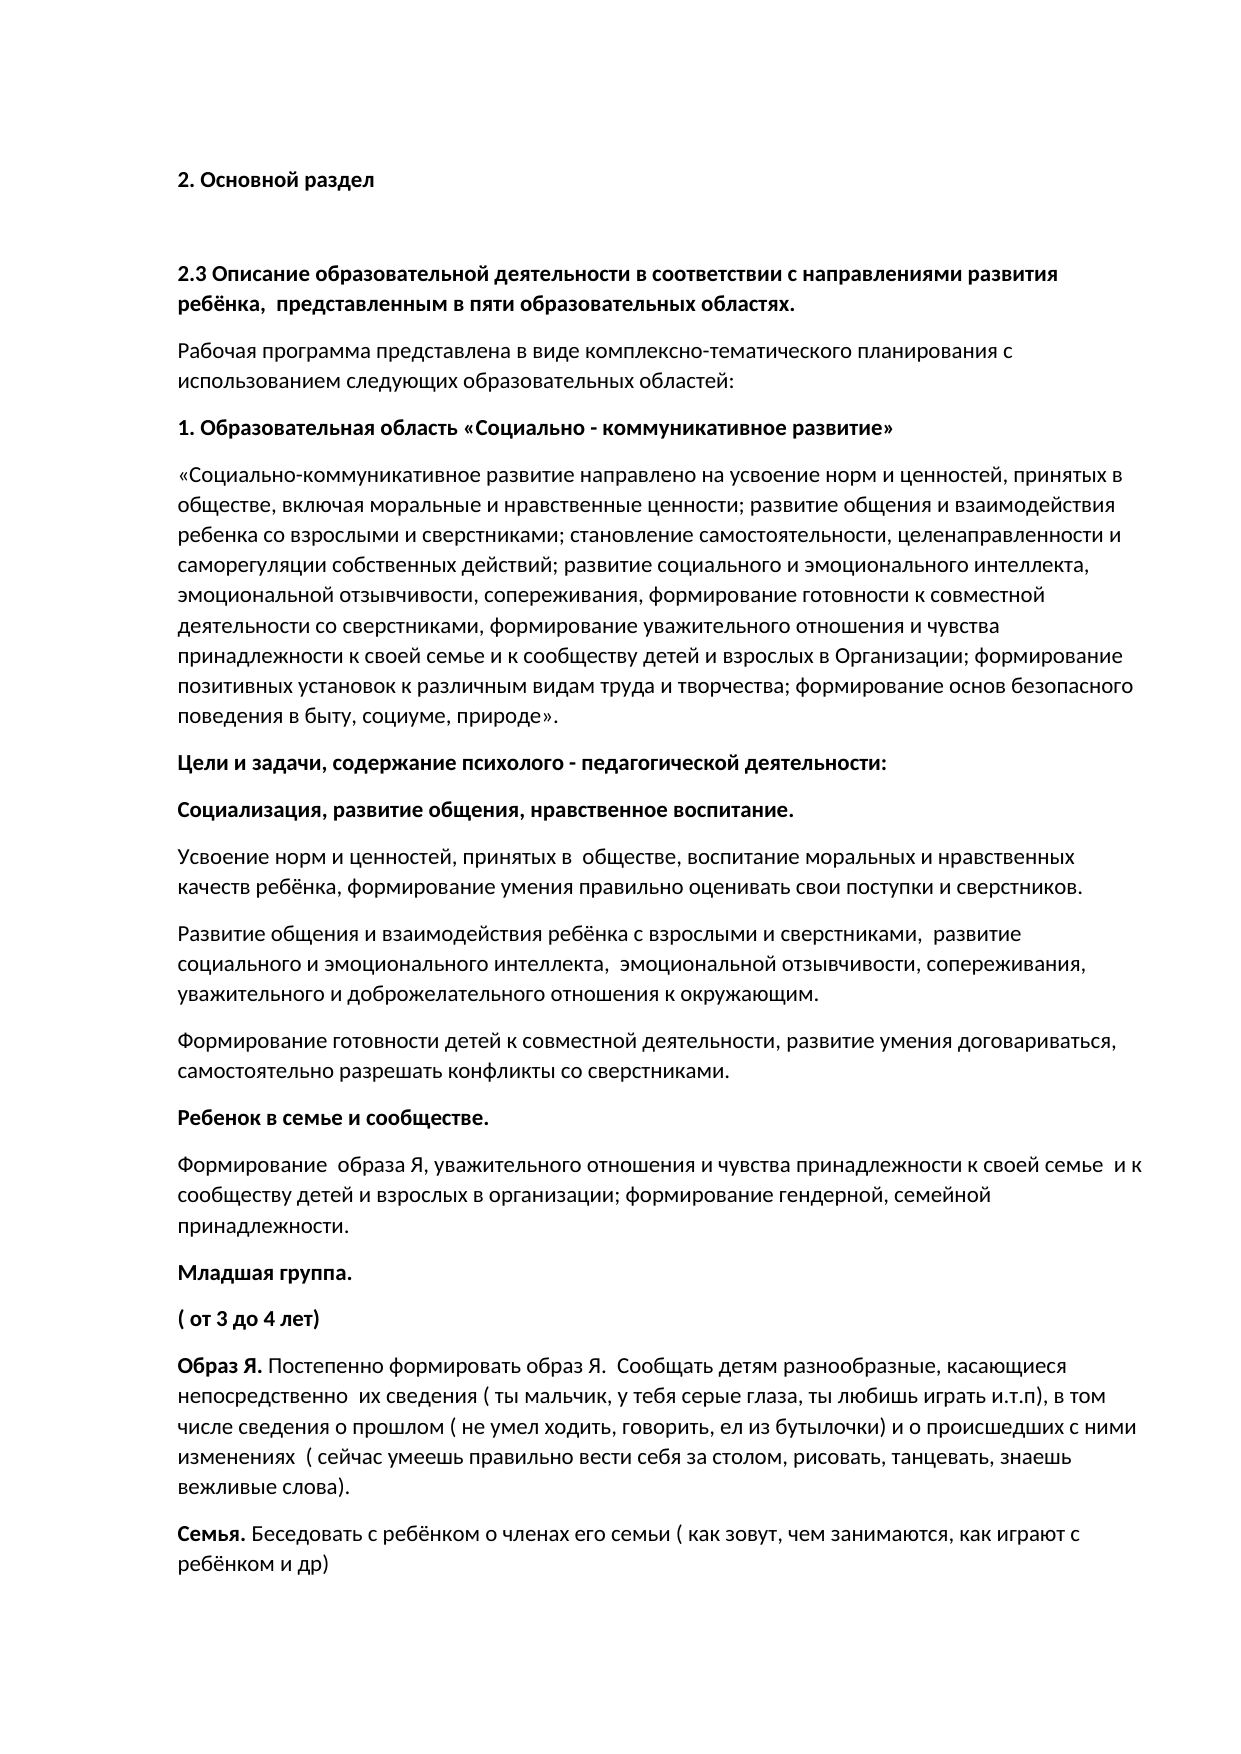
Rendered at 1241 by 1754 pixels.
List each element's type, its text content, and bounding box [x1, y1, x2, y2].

text Усвоение норм и ценностей, принятых в обществе, воспитание моральных и нравственных качеств ребёнка, формирование умения правильно оценивать свои поступки и сверстников. [177, 842, 1152, 900]
text 1. Образовательная область «Социально - коммуникативное развитие» [177, 413, 1152, 441]
text Цели и задачи, содержание психолого - педагогической деятельности: [177, 748, 1152, 776]
text 2.3 Описание образовательной деятельности в соответствии с направлениями развития ребёнка, представленным в пяти образовательных областях. [177, 259, 1152, 317]
text Формирование готовности детей к совместной деятельности, развитие умения договариваться, самостоятельно разрешать конфликты со сверстниками. [177, 1026, 1152, 1085]
text Образ Я. Постепенно формировать образ Я. Сообщать детям разнообразные, касающиеся непосредственно их сведения ( ты мальчик, у тебя серые глаза, ты любишь играть и.т.п), в том числе сведения о прошлом ( не умел ходить, говорить, ел из бутылочки) и о происшедших с ними изменениях ( сейчас умеешь правильно вести себя за столом, рисовать, танцевать, знаешь вежливые слова). [177, 1351, 1152, 1500]
text Формирование образа Я, уважительного отношения и чувства принадлежности к своей семье и к сообществу детей и взрослых в организации; формирование гендерной, семейной принадлежности. [177, 1150, 1152, 1239]
text «Социально-коммуникативное развитие направлено на усвоение норм и ценностей, принятых в обществе, включая моральные и нравственные ценности; развитие общения и взаимодействия ребенка со взрослыми и сверстниками; становление самостоятельности, целенаправленности и саморегуляции собственных действий; развитие социального и эмоционального интеллекта, эмоциональной отзывчивости, сопереживания, формирование готовности к совместной деятельности со сверстниками, формирование уважительного отношения и чувства принадлежности к своей семье и к сообществу детей и взрослых в Организации; формирование позитивных установок к различным видам труда и творчества; формирование основ безопасного поведения в быту, социуме, природе». [177, 460, 1152, 729]
text Семья. Беседовать с ребёнком о членах его семьи ( как зовут, чем занимаются, как играют с ребёнком и др) [177, 1519, 1152, 1577]
text Ребенок в семье и сообществе. [177, 1103, 1152, 1132]
text Развитие общения и взаимодействия ребёнка с взрослыми и сверстниками, развитие социального и эмоционального интеллекта, эмоциональной отзывчивости, сопереживания, уважительного и доброжелательного отношения к окружающим. [177, 919, 1152, 1008]
text Рабочая программа представлена в виде комплексно-тематического планирования с использованием следующих образовательных областей: [177, 336, 1152, 394]
text Младшая группа. [177, 1258, 1152, 1286]
text ( от 3 до 4 лет) [177, 1304, 1152, 1333]
text Социализация, развитие общения, нравственное воспитание. [177, 795, 1152, 823]
text 2. Основной раздел [177, 165, 1152, 193]
